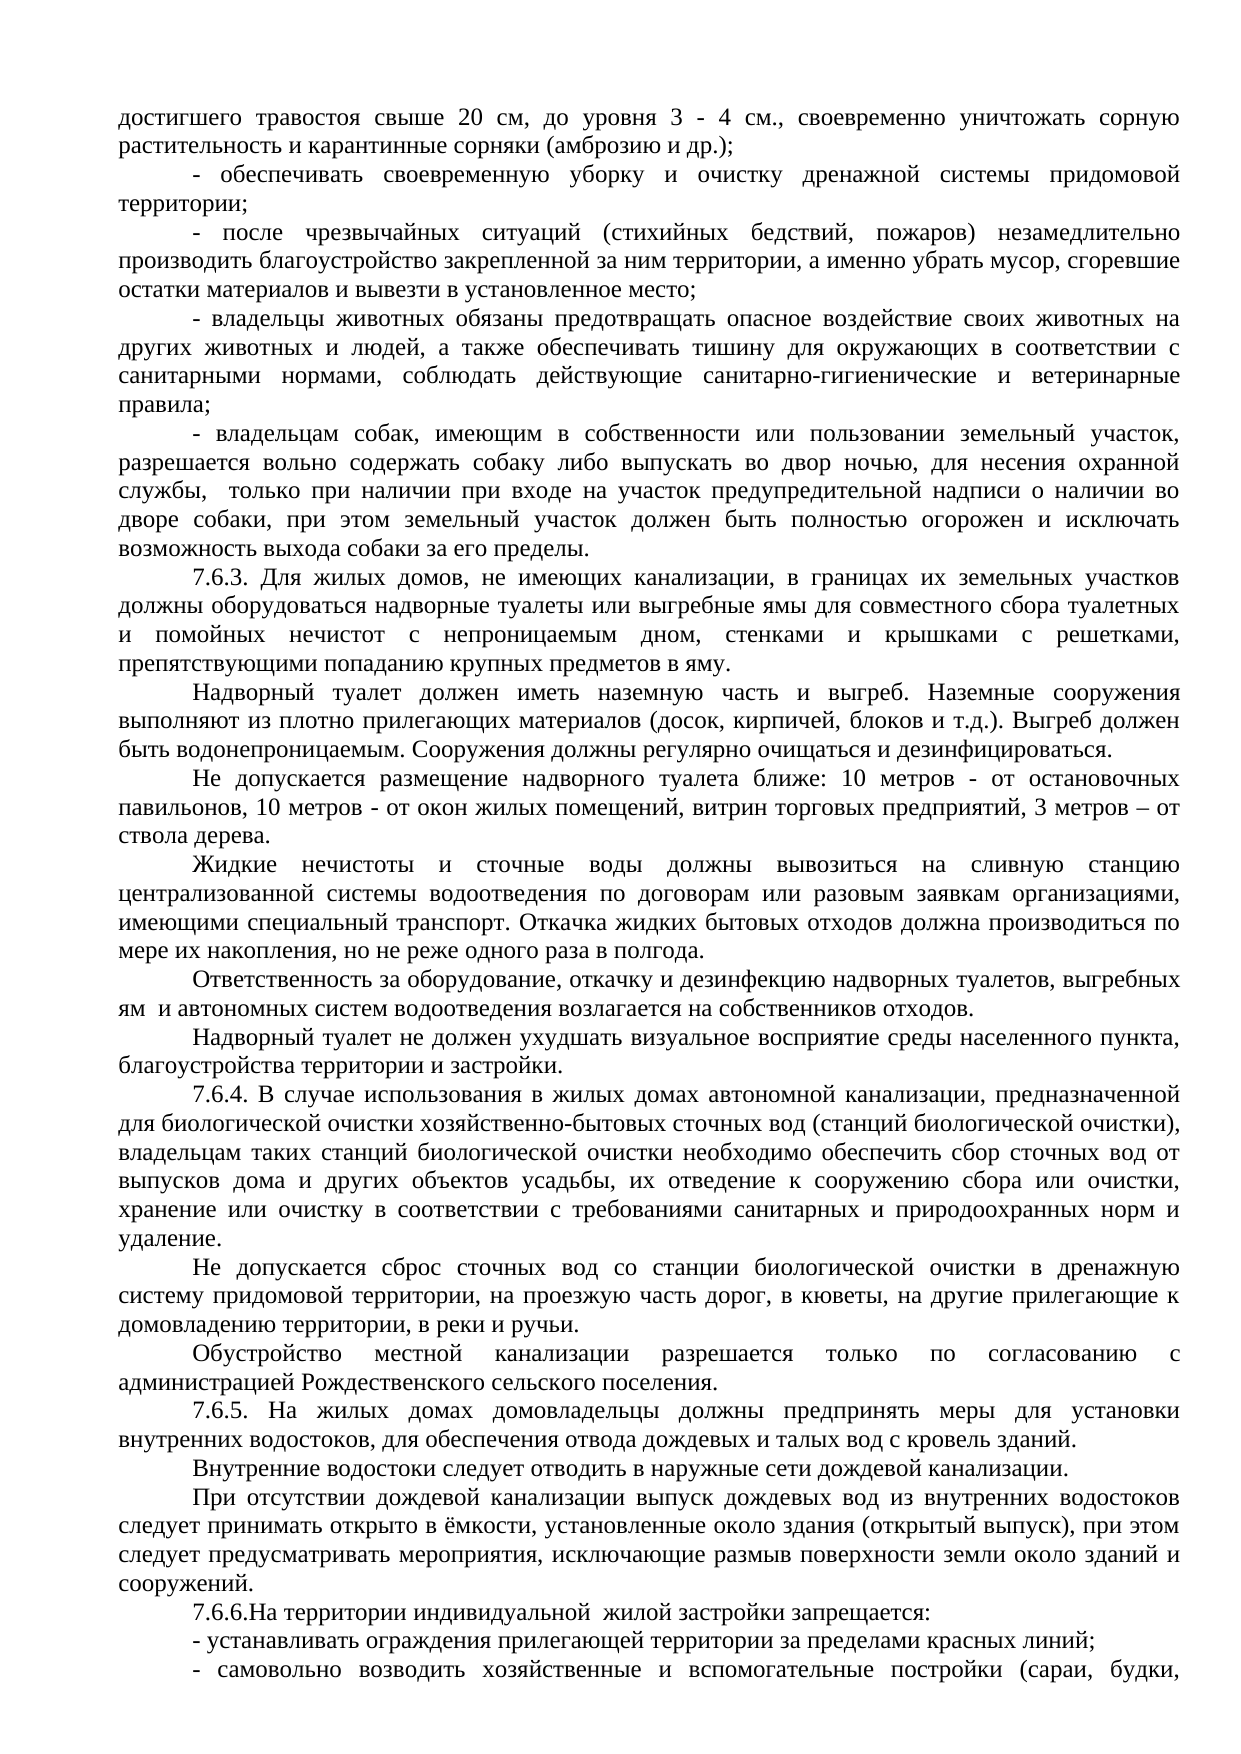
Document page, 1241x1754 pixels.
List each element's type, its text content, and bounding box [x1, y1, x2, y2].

text - владельцам собак, имеющим в собственности или пользовании земельный участок, разрешается вольно содержать собаку либо выпускать во двор ночью, для несения охранной службы, только при наличии при входе на участок предупредительной надписи о наличии во дворе собаки, при этом земельный участок должен быть полностью огорожен и исключать возможность выхода собаки за его пределы. [118, 418, 1181, 562]
text - обеспечивать своевременную уборку и очистку дренажной системы придомовой территории; [118, 159, 1181, 217]
text Не допускается размещение надворного туалета ближе: 10 метров - от остановочных павильонов, 10 метров - от окон жилых помещений, витрин торговых предприятий, 3 метров – от ствола дерева. [118, 763, 1181, 849]
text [118, 1654, 1181, 1683]
text 7.6.4. В случае использования в жилых домах автономной канализации, предназначенной для биологической очистки хозяйственно-бытовых сточных вод (станций биологической очистки), владельцам таких станций биологической очистки необходимо обеспечить сбор сточных вод от выпусков дома и других объектов усадьбы, их отведение к сооружению сбора или очистки, хранение или очистку в соответствии с требованиями санитарных и природоохранных норм и удаление. [118, 1079, 1181, 1252]
text Ответственность за оборудование, откачку и дезинфекцию надворных туалетов, выгребных ям и автономных систем водоотведения возлагается на собственников отходов. [118, 964, 1181, 1022]
text Жидкие нечистоты и сточные воды должны вывозиться на сливную станцию централизованной системы водоотведения по договорам или разовым заявкам организациями, имеющими специальный транспорт. Откачка жидких бытовых отходов должна производиться по мере их накопления, но не реже одного раза в полгода. [118, 849, 1181, 964]
text 7.6.6.На территории индивидуальной жилой застройки запрещается: [118, 1597, 1181, 1626]
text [118, 102, 1181, 159]
text При отсутствии дождевой канализации выпуск дождевых вод из внутренних водостоков следует принимать открыто в ёмкости, установленные около здания (открытый выпуск), при этом следует предусматривать мероприятия, исключающие размыв поверхности земли около зданий и сооружений. [118, 1482, 1181, 1597]
text Надворный туалет должен иметь наземную часть и выгреб. Наземные сооружения выполняют из плотно прилегающих материалов (досок, кирпичей, блоков и т.д.). Выгреб должен быть водонепроницаемым. Сооружения должны регулярно очищаться и дезинфицироваться. [118, 677, 1181, 763]
text Внутренние водостоки следует отводить в наружные сети дождевой канализации. [118, 1453, 1181, 1482]
text Не допускается сброс сточных вод со станции биологической очистки в дренажную систему придомовой территории, на проезжую часть дорог, в кюветы, на другие прилегающие к домовладению территории, в реки и ручьи. [118, 1252, 1181, 1338]
text 7.6.3. Для жилых домов, не имеющих канализации, в границах их земельных участков должны оборудоваться надворные туалеты или выгребные ямы для совместного сбора туалетных и помойных нечистот с непроницаемым дном, стенками и крышками с решетками, препятствующими попаданию крупных предметов в яму. [118, 562, 1181, 677]
text - после чрезвычайных ситуаций (стихийных бедствий, пожаров) незамедлительно производить благоустройство закрепленной за ним территории, а именно убрать мусор, сгоревшие остатки материалов и вывезти в установленное место; [118, 217, 1181, 303]
text - владельцы животных обязаны предотвращать опасное воздействие своих животных на других животных и людей, а также обеспечивать тишину для окружающих в соответствии с санитарными нормами, соблюдать действующие санитарно-гигиенические и ветеринарные правила; [118, 303, 1181, 418]
text Надворный туалет не должен ухудшать визуальное восприятие среды населенного пункта, благоустройства территории и застройки. [118, 1022, 1181, 1079]
text Обустройство местной канализации разрешается только по согласованию с администрацией Рождественского сельского поселения. [118, 1338, 1181, 1396]
text - устанавливать ограждения прилегающей территории за пределами красных линий; [118, 1626, 1181, 1654]
text 7.6.5. На жилых домах домовладельцы должны предпринять меры для установки внутренних водостоков, для обеспечения отвода дождевых и талых вод с кровель зданий. [118, 1396, 1181, 1453]
